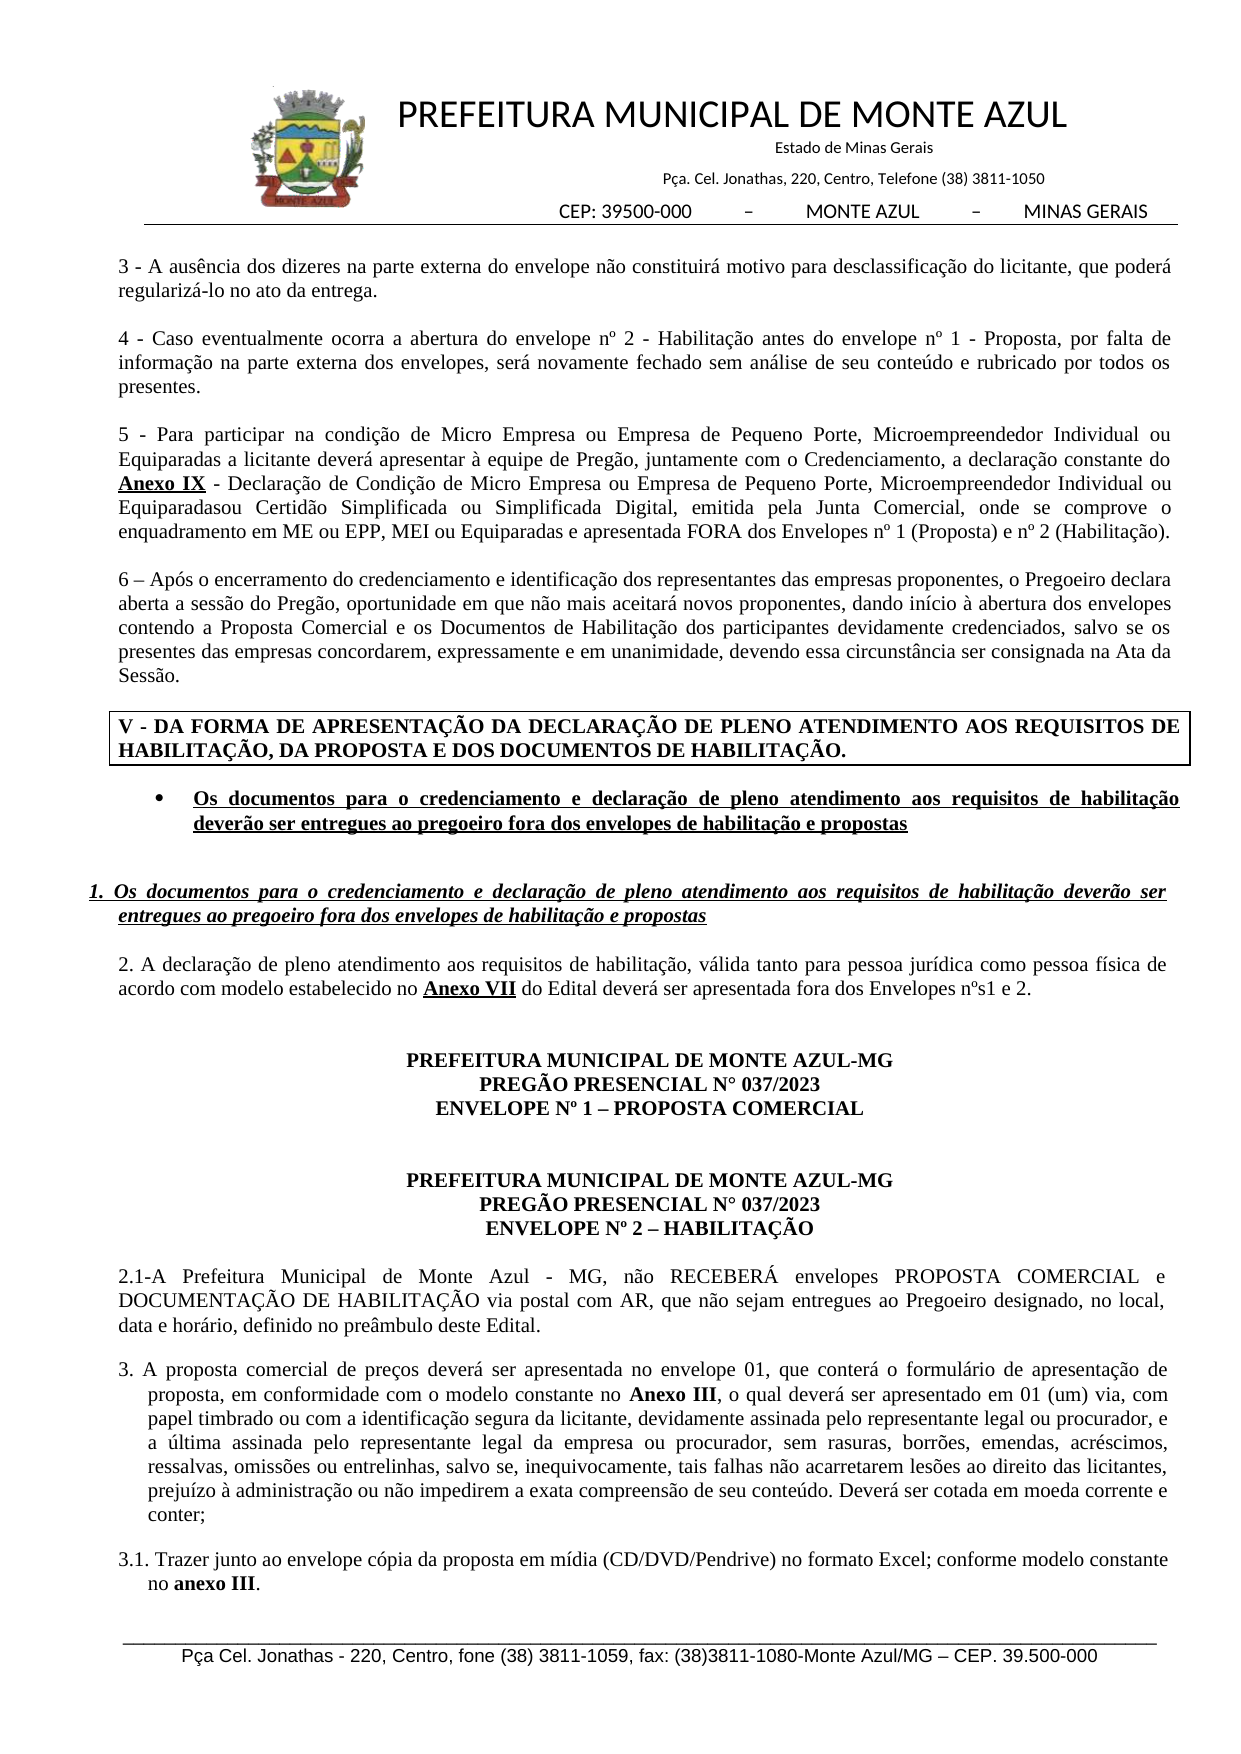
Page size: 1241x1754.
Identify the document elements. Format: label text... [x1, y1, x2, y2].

text 4 - Caso eventualmente ocorra a abertura do envelope nº 2 - Habilitação antes do envelope nº 1 - Proposta, por falta de informação na parte externa dos envelopes, será novamente fechado sem análise de seu conteúdo e rubricado por todos os presentes. [118, 326, 1173, 398]
text PREFEITURA MUNICIPAL DE MONTE AZUL-MG [118, 1048, 1181, 1072]
text PREGÃO PRESENCIAL N° 037/2023 [118, 1192, 1181, 1216]
text 2.1-A Prefeitura Municipal de Monte Azul - MG, não RECEBERÁ envelopes PROPOSTA COMERCIAL e DOCUMENTAÇÃO DE HABILITAÇÃO via postal com AR, que não sejam entregues ao Pregoeiro designado, no local, data e horário, definido no preâmbulo deste Edital. [118, 1264, 1166, 1337]
text 5 - Para participar na condição de Micro Empresa ou Empresa de Pequeno Porte, Microempreendedor Individual ou Equiparadas a licitante deverá apresentar à equipe de Pregão, juntamente com o Credenciamento, a declaração constante do Anexo IX - Declaração de Condição de Micro Empresa ou Empresa de Pequeno Porte, Microempreendedor Individual ou Equiparadasou Certidão Simplificada ou Simplificada Digital, emitida pela Junta Comercial, onde se comprove o enquadramento em ME ou EPP, MEI ou Equiparadas e apresentada FORA dos Envelopes nº 1 (Proposta) e nº 2 (Habilitação). [118, 422, 1173, 543]
text PREFEITURA MUNICIPAL DE MONTE AZUL-MG [118, 1168, 1181, 1192]
list Os documentos para o credenciamento e declaração de pleno atendimento aos requisitos de habilitação deverão ser entregues ao pregoeiro fora dos envelopes de habilitação e propostas [156, 786, 1181, 834]
text 6 – Após o encerramento do credenciamento e identificação dos representantes das empresas proponentes, o Pregoeiro declara aberta a sessão do Pregão, oportunidade em que não mais aceitará novos proponentes, dando início à abertura dos envelopes contendo a Proposta Comercial e os Documentos de Habilitação dos participantes devidamente credenciados, salvo se os presentes das empresas concordarem, expressamente e em unanimidade, devendo essa circunstância ser consignada na Ata da Sessão. [118, 567, 1173, 687]
picture [250, 86, 365, 208]
text 2. A declaração de pleno atendimento aos requisitos de habilitação, válida tanto para pessoa jurídica como pessoa física de acordo com modelo estabelecido no Anexo VII do Edital deverá ser apresentada fora dos Envelopes nºs1 e 2. [118, 952, 1170, 1000]
text ENVELOPE Nº 2 – HABILITAÇÃO [118, 1216, 1181, 1240]
text 3.1. Trazer junto ao envelope cópia da proposta em mídia (CD/DVD/Pendrive) no formato Excel; conforme modelo constante no anexo III. [118, 1547, 1170, 1595]
text 1. Os documentos para o credenciamento e declaração de pleno atendimento aos requisitos de habilitação deverão ser entregues ao pregoeiro fora dos envelopes de habilitação e propostas [88, 879, 1170, 927]
text ENVELOPE Nº 1 – PROPOSTA COMERCIAL [118, 1096, 1181, 1120]
text V - DA FORMA DE APRESENTAÇÃO DA DECLARAÇÃO DE PLENO ATENDIMENTO AOS REQUISITOS DE HABILITAÇÃO, DA PROPOSTA E DOS DOCUMENTOS DE HABILITAÇÃO. [110, 712, 1189, 764]
text PREGÃO PRESENCIAL N° 037/2023 [118, 1072, 1181, 1096]
text 3 - A ausência dos dizeres na parte externa do envelope não constituirá motivo para desclassificação do licitante, que poderá regularizá-lo no ato da entrega. [118, 254, 1173, 302]
text 3. A proposta comercial de preços deverá ser apresentada no envelope 01, que conterá o formulário de apresentação de proposta, em conformidade com o modelo constante no Anexo III, o qual deverá ser apresentado em 01 (um) via, com papel timbrado ou com a identificação segura da licitante, devidamente assinada pelo representante legal ou procurador, e a última assinada pelo representante legal da empresa ou procurador, sem rasuras, borrões, emendas, acréscimos, ressalvas, omissões ou entrelinhas, salvo se, inequivocamente, tais falhas não acarretarem lesões ao direito das licitantes, prejuízo à administração ou não impedirem a exata compreensão de seu conteúdo. Deverá ser cotada em moeda corrente e conter; [118, 1357, 1170, 1526]
